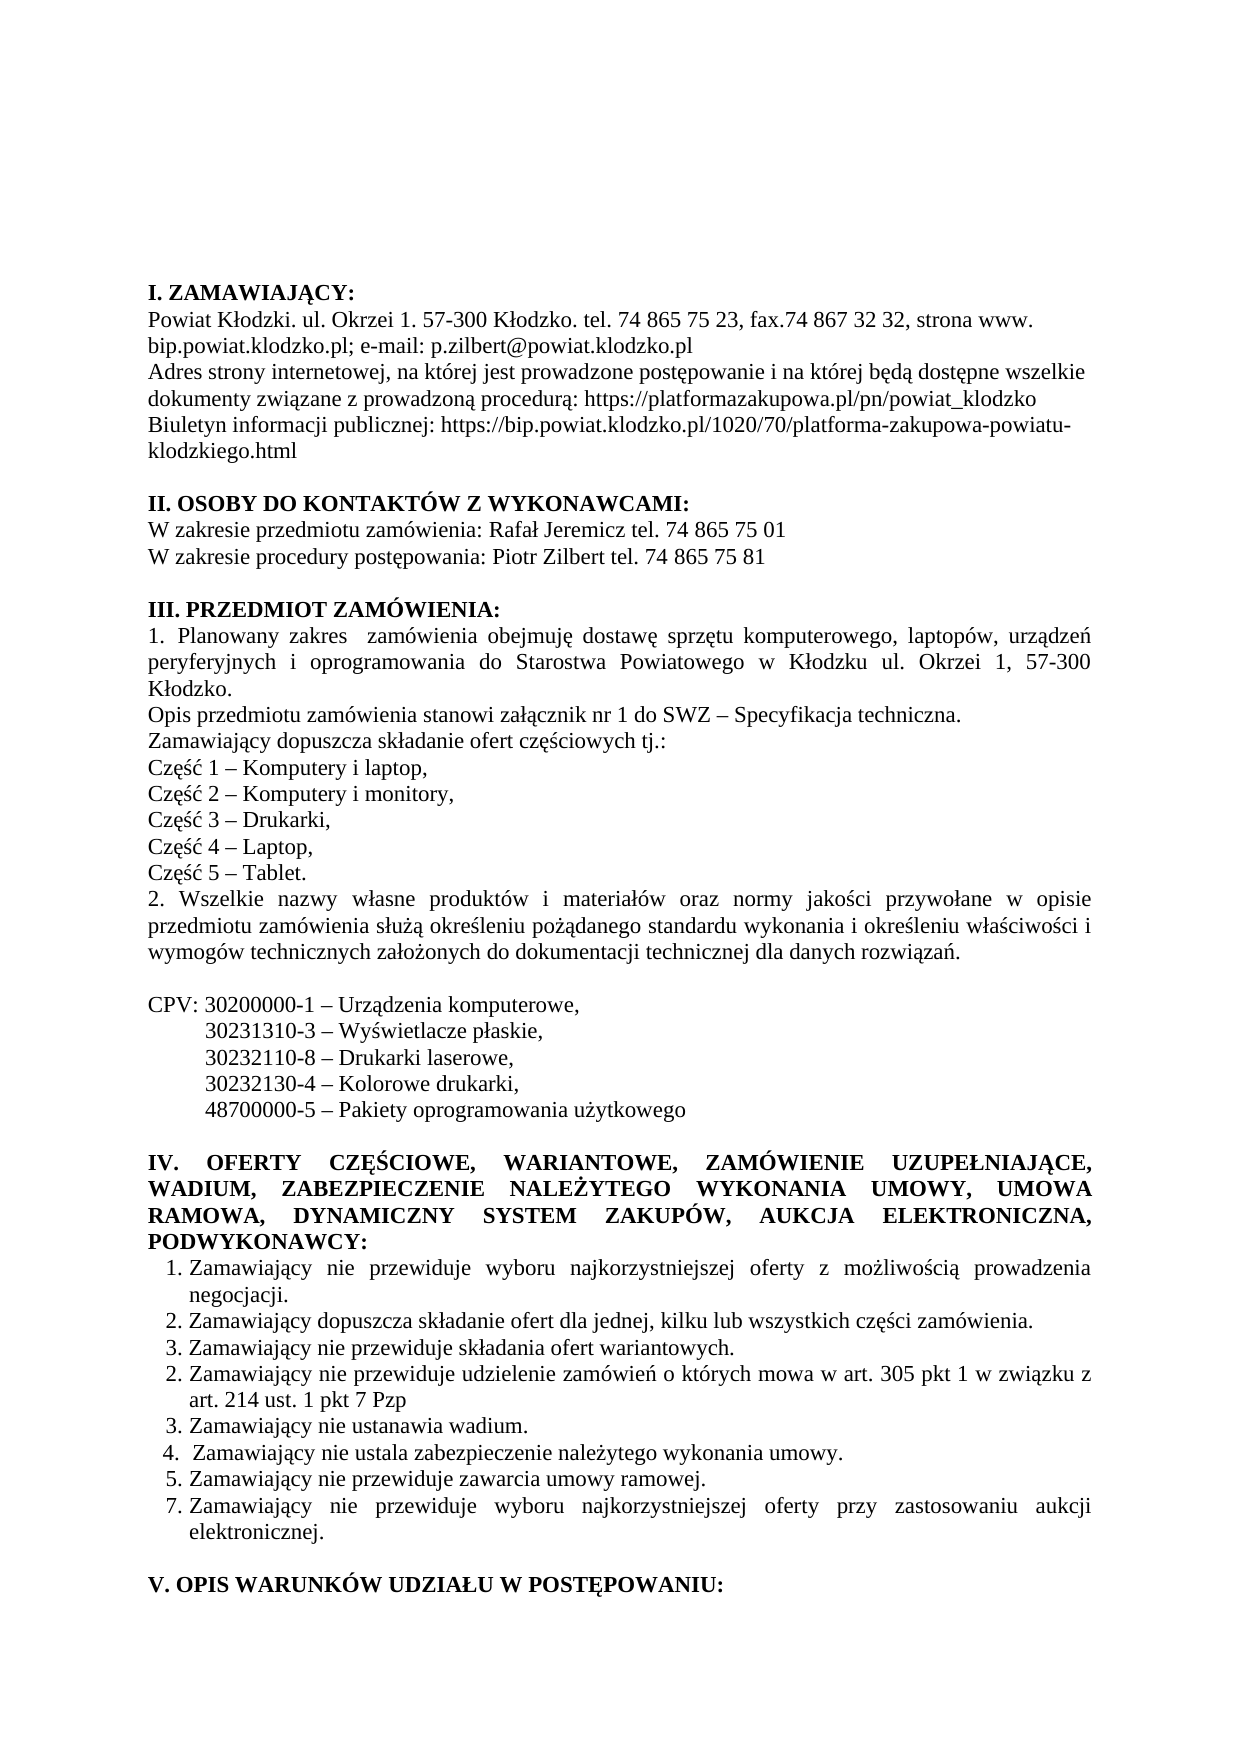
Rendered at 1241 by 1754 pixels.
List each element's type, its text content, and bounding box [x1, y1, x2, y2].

text W zakresie przedmiotu zamówienia: Rafał Jeremicz tel. 74 865 75 01 [148, 517, 1093, 543]
list Część 3 – Drukarki, [148, 806, 1093, 833]
text 1. Zamawiający nie przewiduje wyboru najkorzystniejszej oferty z możliwością prowadzenia negocjacji. [165, 1254, 1093, 1307]
text 5. Zamawiający nie przewiduje zawarcia umowy ramowej. [165, 1465, 1093, 1492]
list Planowany zakres zamówienia obejmuję dostawę sprzętu komputerowego, laptopów, urządzeń peryferyjnych i oprogramowania do Starostwa Powiatowego w Kłodzku ul. Okrzei 1, 57-300 Kłodzko. [148, 622, 1093, 701]
text Powiat Kłodzki. ul. Okrzei 1. 57-300 Kłodzko. tel. 74 865 75 23, fax.74 867 32 32, strona www. bip.powiat.klodzko.pl; e-mail: p.zilbert@powiat.klodzko.pl [148, 306, 1093, 358]
list 2. Wszelkie nazwy własne produktów i materiałów oraz normy jakości przywołane w opisie przedmiotu zamówienia służą określeniu pożądanego standardu wykonania i określeniu właściwości i wymogów technicznych założonych do dokumentacji technicznej dla danych rozwiązań. [148, 886, 1093, 964]
text II. OSOBY DO KONTAKTÓW Z WYKONAWCAMI: [148, 490, 1093, 517]
text 7. Zamawiający nie przewiduje wyboru najkorzystniejszej oferty przy zastosowaniu aukcji elektronicznej. [165, 1492, 1093, 1544]
text 48700000-5 – Pakiety oprogramowania użytkowego [148, 1096, 1093, 1123]
text 30232110-8 – Drukarki laserowe, [148, 1044, 1093, 1070]
text 30232130-4 – Kolorowe drukarki, [148, 1070, 1093, 1096]
text Adres strony internetowej, na której jest prowadzone postępowanie i na której będą dostępne wszelkie dokumenty związane z prowadzoną procedurą: https://platformazakupowa.pl/pn/powiat_klodzko [148, 358, 1093, 411]
text IV. OFERTY CZĘŚCIOWE, WARIANTOWE, ZAMÓWIENIE UZUPEŁNIAJĄCE, WADIUM, ZABEZPIECZENIE NALEŻYTEGO WYKONANIA UMOWY, UMOWA RAMOWA, DYNAMICZNY SYSTEM ZAKUPÓW, AUKCJA ELEKTRONICZNA, PODWYKONAWCY: [148, 1149, 1093, 1254]
list Część 4 – Laptop, [148, 833, 1093, 859]
text 4. Zamawiający nie ustala zabezpieczenie należytego wykonania umowy. [162, 1439, 1093, 1465]
list Część 2 – Komputery i monitory, [148, 780, 1093, 806]
list Część 1 – Komputery i laptop, [148, 754, 1093, 780]
text III. PRZEDMIOT ZAMÓWIENIA: [148, 596, 1093, 622]
list Zamawiający dopuszcza składanie ofert częściowych tj.: [148, 727, 1093, 754]
text W zakresie procedury postępowania: Piotr Zilbert tel. 74 865 75 81 [148, 543, 1093, 569]
text I. ZAMAWIAJĄCY: [148, 279, 1093, 306]
text 2. Zamawiający dopuszcza składanie ofert dla jednej, kilku lub wszystkich części zamówienia. [165, 1307, 1093, 1333]
text Biuletyn informacji publicznej: https://bip.powiat.klodzko.pl/1020/70/platforma-zakupowa-powiatu-klodzkiego.html [148, 411, 1093, 464]
text 30231310-3 – Wyświetlacze płaskie, [148, 1017, 1093, 1044]
list Opis przedmiotu zamówienia stanowi załącznik nr 1 do SWZ – Specyfikacja techniczna. [148, 701, 1093, 727]
text CPV: 30200000-1 – Urządzenia komputerowe, [148, 991, 1093, 1017]
text 2. Zamawiający nie przewiduje udzielenie zamówień o których mowa w art. 305 pkt 1 w związku z art. 214 ust. 1 pkt 7 Pzp [165, 1360, 1093, 1413]
text V. OPIS WARUNKÓW UDZIAŁU W POSTĘPOWANIU: [148, 1571, 1093, 1597]
text 3. Zamawiający nie przewiduje składania ofert wariantowych. [165, 1333, 1093, 1360]
list Część 5 – Tablet. [148, 859, 1093, 886]
text 3. Zamawiający nie ustanawia wadium. [165, 1413, 1093, 1439]
